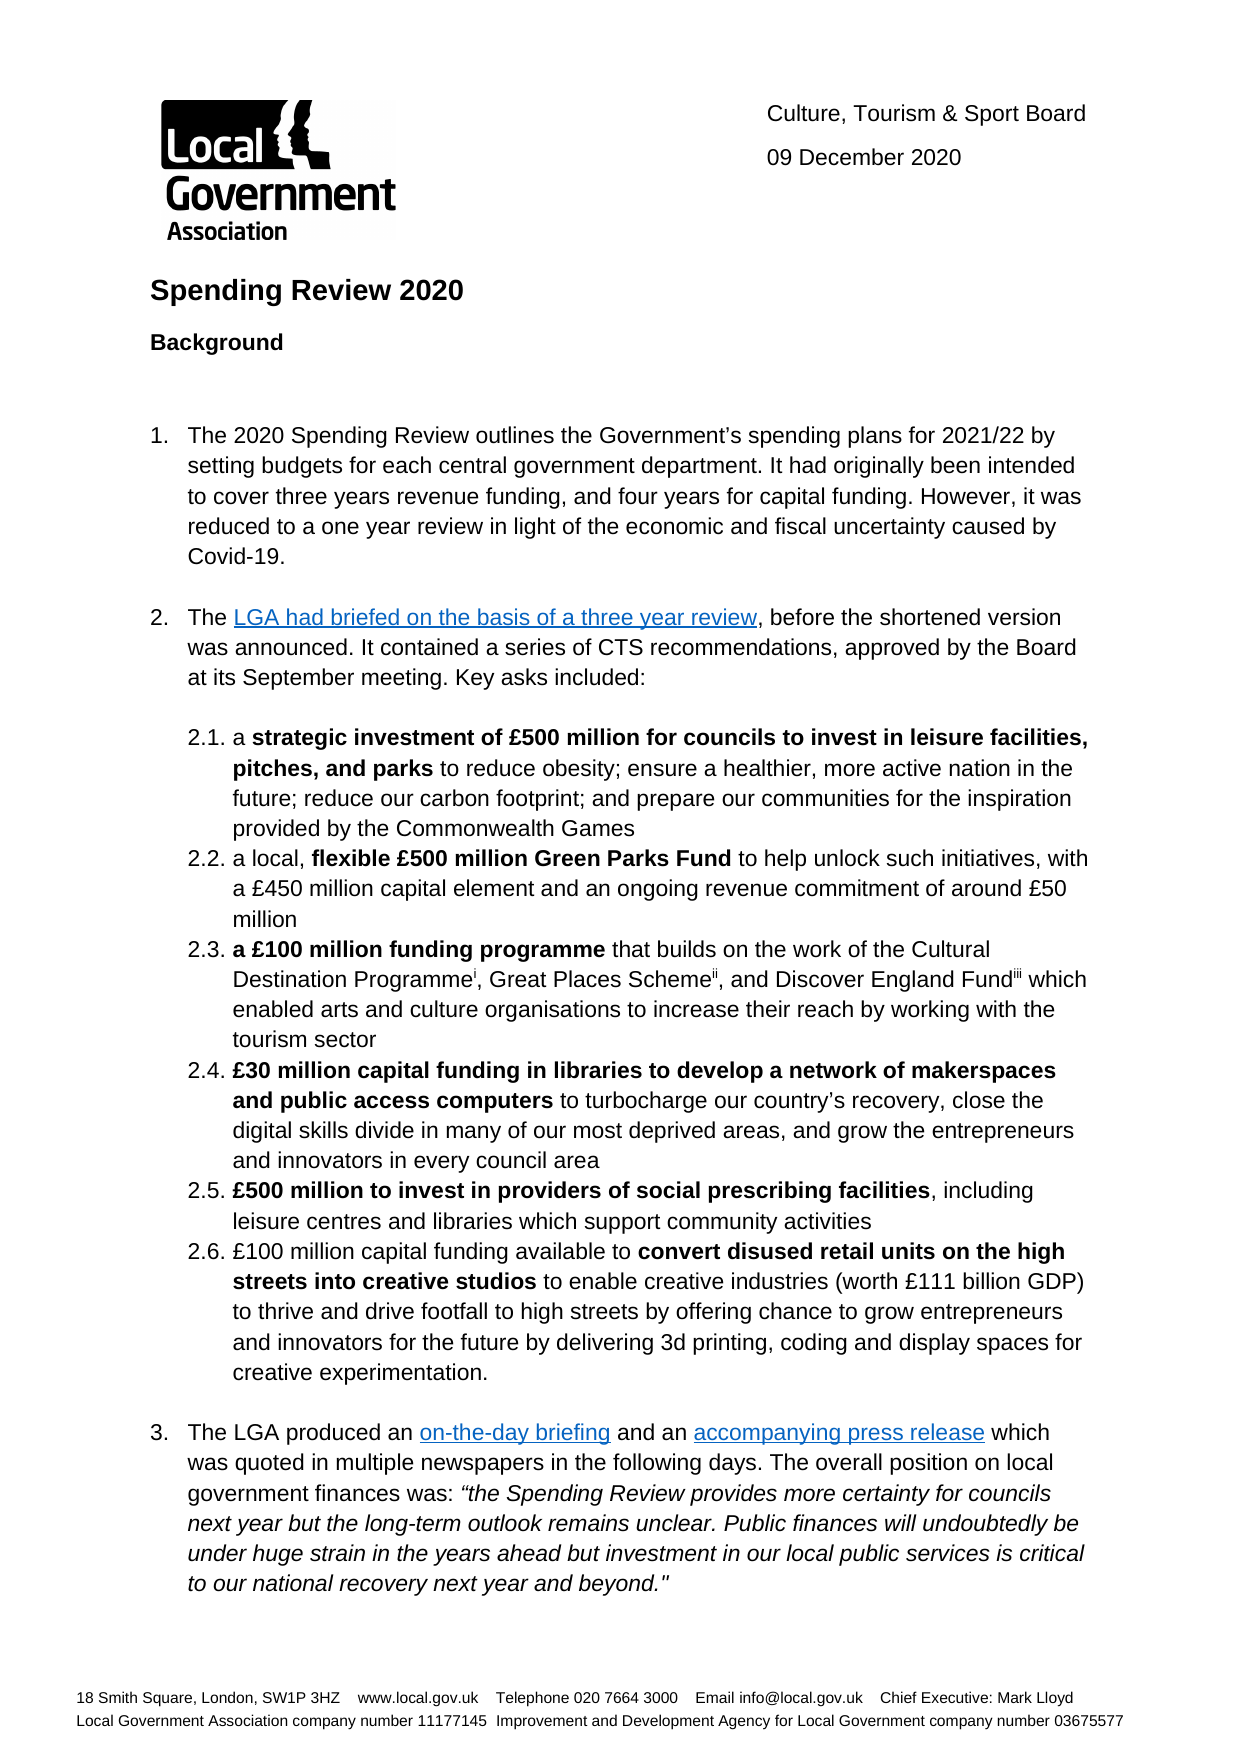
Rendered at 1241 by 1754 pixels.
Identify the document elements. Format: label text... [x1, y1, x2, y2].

list a local, flexible £500 million Green Parks Fund to help unlock such initiatives, with a £450 million capital element and an ongoing revenue commitment of around £50 million [187, 845, 1090, 932]
list The LGA had briefed on the basis of a three year review, before the shortened version was announced. It contained a series of CTS recommendations, approved by the Board at its September meeting. Key asks included: [150, 603, 1090, 690]
picture [161, 100, 396, 240]
list £30 million capital funding in libraries to develop a network of makerspaces and public access computers to turbocharge our country’s recovery, close the digital skills divide in many of our most deprived areas, and grow the entrepreneurs and innovators in every council area [187, 1057, 1090, 1173]
list The 2020 Spending Review outlines the Government’s spending plans for 2021/22 by setting budgets for each central government department. It had originally been intended to cover three years revenue funding, and four years for capital funding. However, it was reduced to a one year review in light of the economic and fiscal uncertainty caused by Covid-19. [150, 422, 1090, 569]
list The LGA produced an on-the-day briefing and an accompanying press release which was quoted in multiple newspapers in the following days. The overall position on local government finances was: “the Spending Review provides more certainty for councils next year but the long-term outlook remains unclear. Public finances will undoubtedly be under huge strain in the years ahead but investment in our local public services is critical to our national recovery next year and beyond." [150, 1419, 1090, 1596]
list £500 million to invest in providers of social prescribing facilities, including leisure centres and libraries which support community activities [187, 1177, 1090, 1234]
list £100 million capital funding available to convert disused retail units on the high streets into creative studios to enable creative industries (worth £111 billion GDP) to thrive and drive footfall to high streets by offering chance to grow entrepreneurs and innovators for the future by delivering 3d printing, coding and display spaces for creative experimentation. [187, 1238, 1090, 1385]
list a strategic investment of £500 million for councils to invest in leisure facilities, pitches, and parks to reduce obesity; ensure a healthier, more active nation in the future; reduce our carbon footprint; and prepare our communities for the inspiration provided by the Commonwealth Games [187, 724, 1090, 841]
title Spending Review 2020 [150, 273, 1090, 307]
list a £100 million funding programme that builds on the work of the Cultural Destination Programme, Great Places Scheme, and Discover England Fund which enabled arts and culture organisations to increase their reach by working with the tourism sector [187, 936, 1090, 1053]
